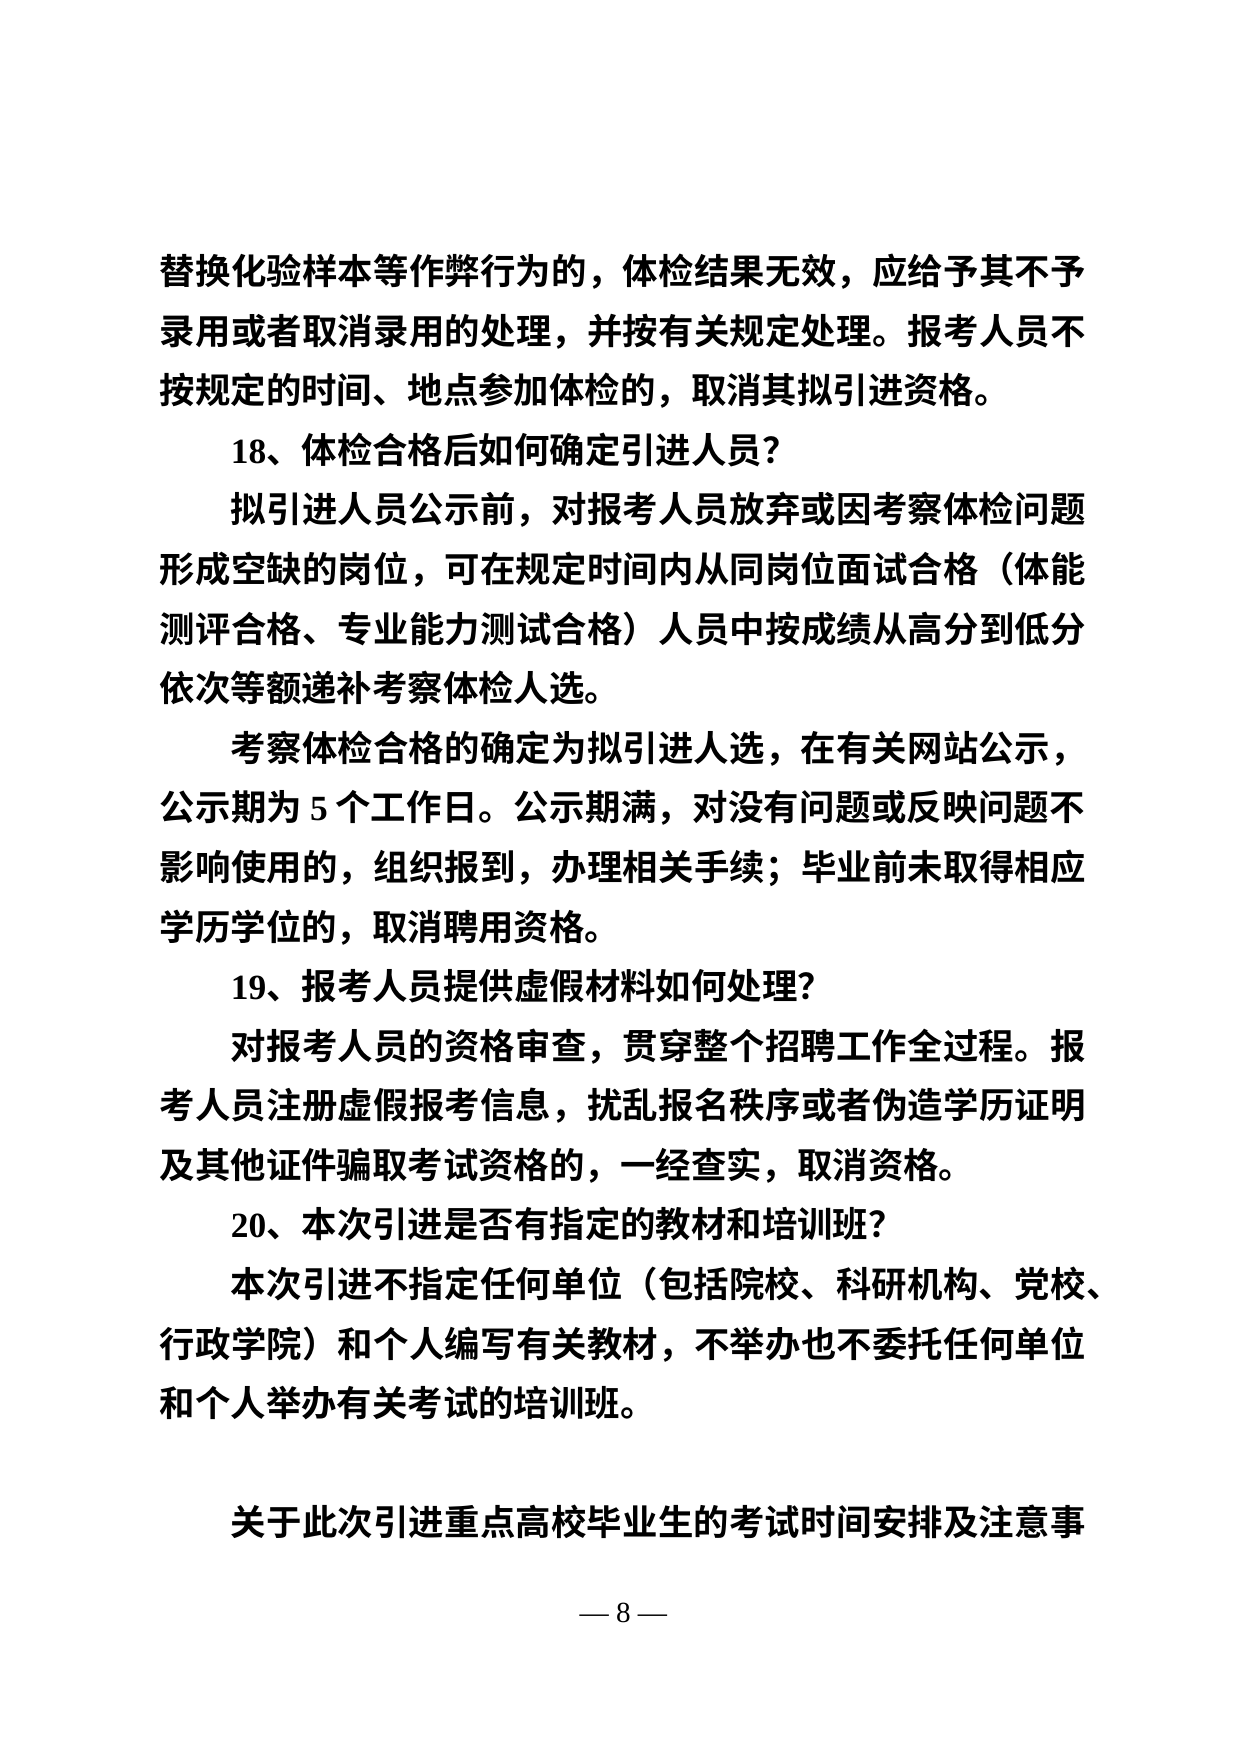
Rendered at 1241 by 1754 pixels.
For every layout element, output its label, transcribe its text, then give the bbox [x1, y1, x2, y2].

text 19、报考人员提供虚假材料如何处理？ [159, 954, 1087, 1014]
text 18、体检合格后如何确定引进人员？ [159, 418, 1087, 478]
text 考察体检合格的确定为拟引进人选，在有关网站公示，公示期为5个工作日。公示期满，对没有问题或反映问题不影响使用的，组织报到，办理相关手续；毕业前未取得相应学历学位的，取消聘用资格。 [159, 716, 1087, 954]
text 20、本次引进是否有指定的教材和培训班？ [159, 1193, 1087, 1252]
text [159, 1491, 1087, 1550]
text 本次引进不指定任何单位（包括院校、科研机构、党校、行政学院）和个人编写有关教材，不举办也不委托任何单位和个人举办有关考试的培训班。 [159, 1252, 1087, 1431]
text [159, 239, 1087, 418]
text 对报考人员的资格审查，贯穿整个招聘工作全过程。报考人员注册虚假报考信息，扰乱报名秩序或者伪造学历证明及其他证件骗取考试资格的，一经查实，取消资格。 [159, 1014, 1087, 1193]
text 拟引进人员公示前，对报考人员放弃或因考察体检问题形成空缺的岗位，可在规定时间内从同岗位面试合格（体能测评合格、专业能力测试合格）人员中按成绩从高分到低分依次等额递补考察体检人选。 [159, 478, 1087, 716]
